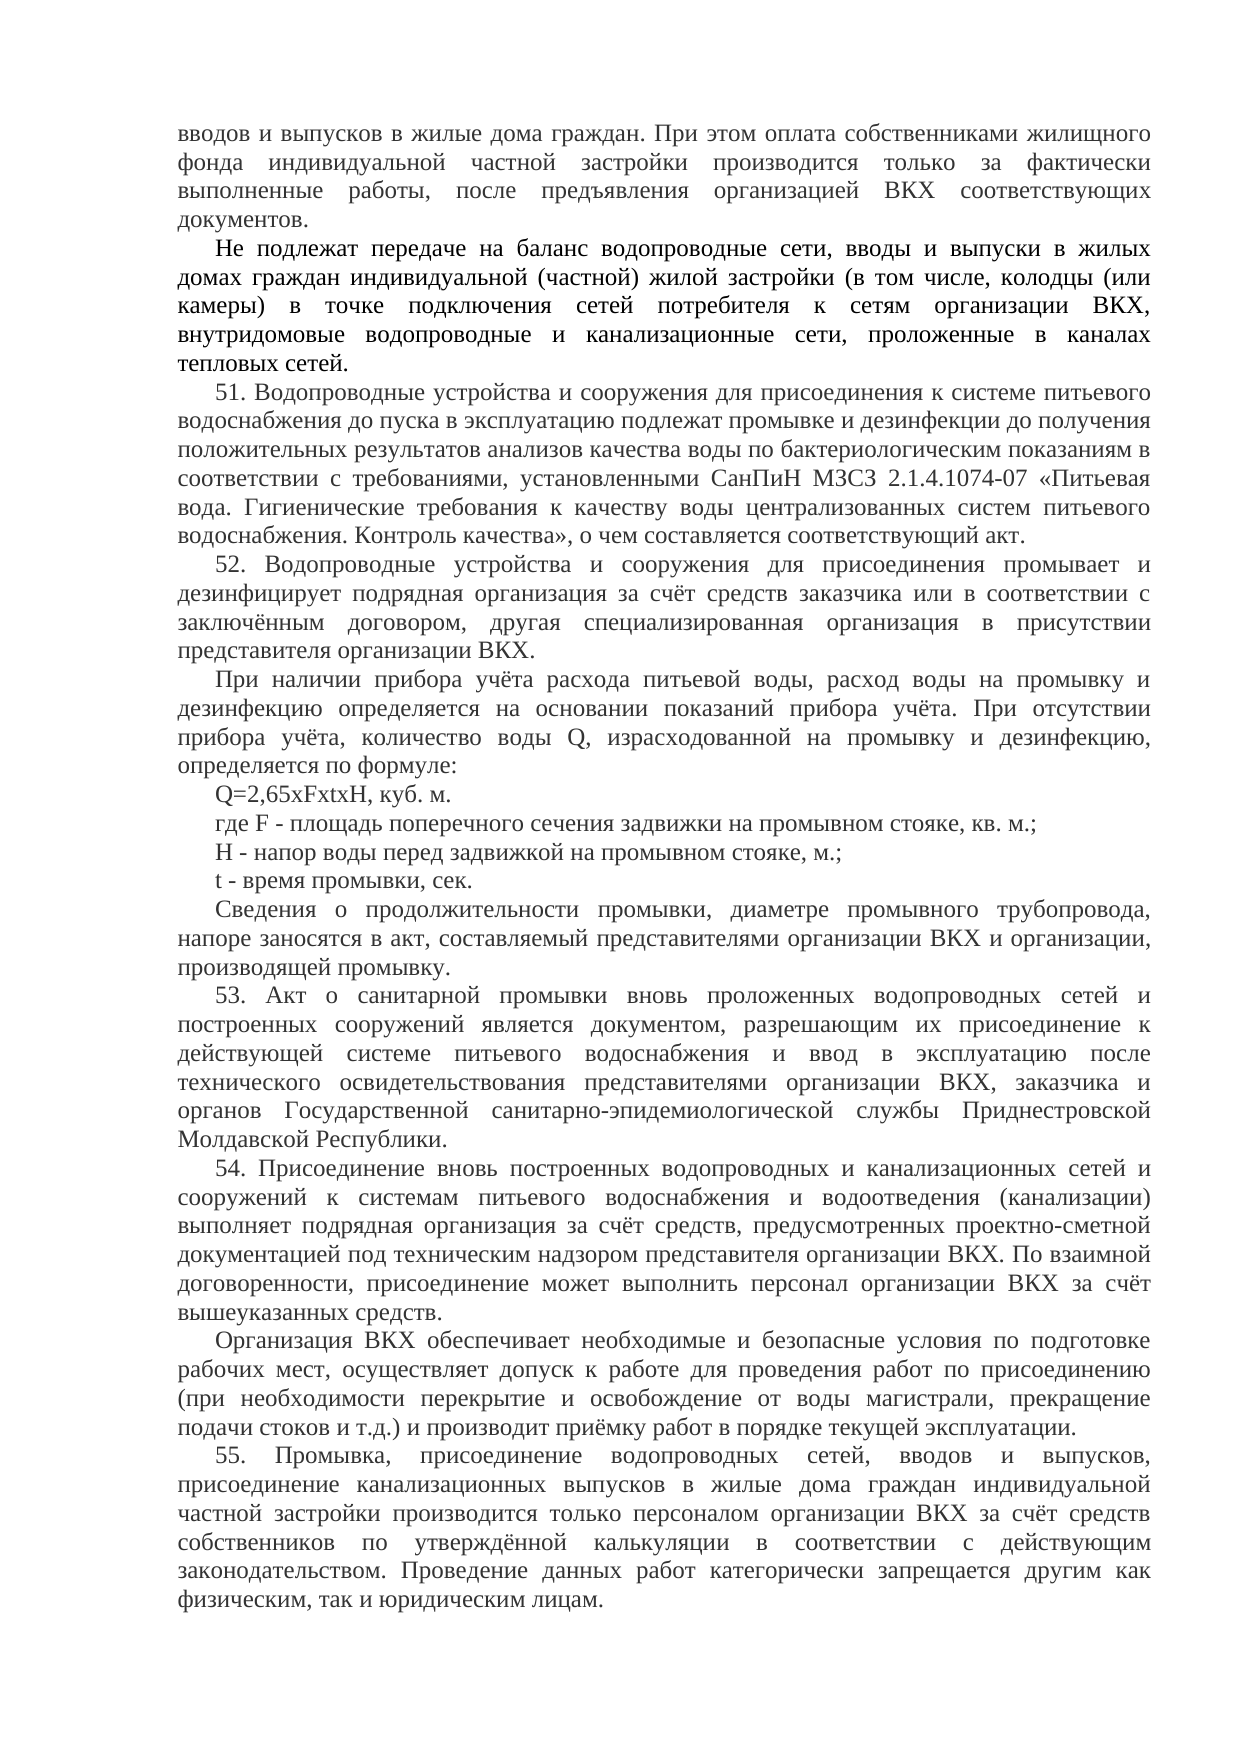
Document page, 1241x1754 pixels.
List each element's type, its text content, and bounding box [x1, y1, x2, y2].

text где F - площадь поперечного сечения задвижки на промывном стояке, кв. м.; [177, 808, 1152, 837]
text 51. Водопроводные устройства и сооружения для присоединения к системе питьевого водоснабжения до пуска в эксплуатацию подлежат промывке и дезинфекции до получения положительных результатов анализов качества воды по бактериологическим показаниям в соответствии с требованиями, установленными СанПиН МЗСЗ 2.1.4.1074-07 «Питьевая вода. Гигиенические требования к качеству воды централизованных систем питьевого водоснабжения. Контроль качества», о чем составляется соответствующий акт. [177, 377, 1152, 549]
text 52. Водопроводные устройства и сооружения для присоединения промывает и дезинфицирует подрядная организация за счёт средств заказчика или в соответствии с заключённым договором, другая специализированная организация в присутствии представителя организации ВКХ. [177, 549, 1152, 664]
text Q=2,65xFxtxH, куб. м. [177, 779, 1152, 808]
text 53. Акт о санитарной промывки вновь проложенных водопроводных сетей и построенных сооружений является документом, разрешающим их присоединение к действующей системе питьевого водоснабжения и ввод в эксплуатацию после технического освидетельствования представителями организации ВКХ, заказчика и органов Государственной санитарно-эпидемиологической службы Приднестровской Молдавской Республики. [177, 981, 1152, 1153]
text 55. Промывка, присоединение водопроводных сетей, вводов и выпусков, присоединение канализационных выпусков в жилые дома граждан индивидуальной частной застройки производится только персоналом организации ВКХ за счёт средств собственников по утверждённой калькуляции в соответствии с действующим законодательством. Проведение данных работ категорически запрещается другим как физическим, так и юридическим лицам. [177, 1441, 1152, 1613]
text Не подлежат передаче на баланс водопроводные сети, вводы и выпуски в жилых домах граждан индивидуальной (частной) жилой застройки (в том числе, колодцы (или камеры) в точке подключения сетей потребителя к сетям организации ВКХ, внутридомовые водопроводные и канализационные сети, проложенные в каналах тепловых сетей. [177, 233, 1152, 377]
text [177, 118, 1152, 233]
text 54. Присоединение вновь построенных водопроводных и канализационных сетей и сооружений к системам питьевого водоснабжения и водоотведения (канализации) выполняет подрядная организация за счёт средств, предусмотренных проектно-сметной документацией под техническим надзором представителя организации ВКХ. По взаимной договоренности, присоединение может выполнить персонал организации ВКХ за счёт вышеуказанных средств. [177, 1153, 1152, 1326]
text Сведения о продолжительности промывки, диаметре промывного трубопровода, напоре заносятся в акт, составляемый представителями организации ВКХ и организации, производящей промывку. [177, 894, 1152, 981]
text При наличии прибора учёта расхода питьевой воды, расход воды на промывку и дезинфекцию определяется на основании показаний прибора учёта. При отсутствии прибора учёта, количество воды Q, израсходованной на промывку и дезинфекцию, определяется по формуле: [177, 664, 1152, 779]
text Организация ВКХ обеспечивает необходимые и безопасные условия по подготовке рабочих мест, осуществляет допуск к работе для проведения работ по присоединению (при необходимости перекрытие и освобождение от воды магистрали, прекращение подачи стоков и т.д.) и производит приёмку работ в порядке текущей эксплуатации. [177, 1326, 1152, 1441]
text H - напор воды перед задвижкой на промывном стояке, м.; [177, 837, 1152, 866]
text t - время промывки, сек. [177, 866, 1152, 894]
